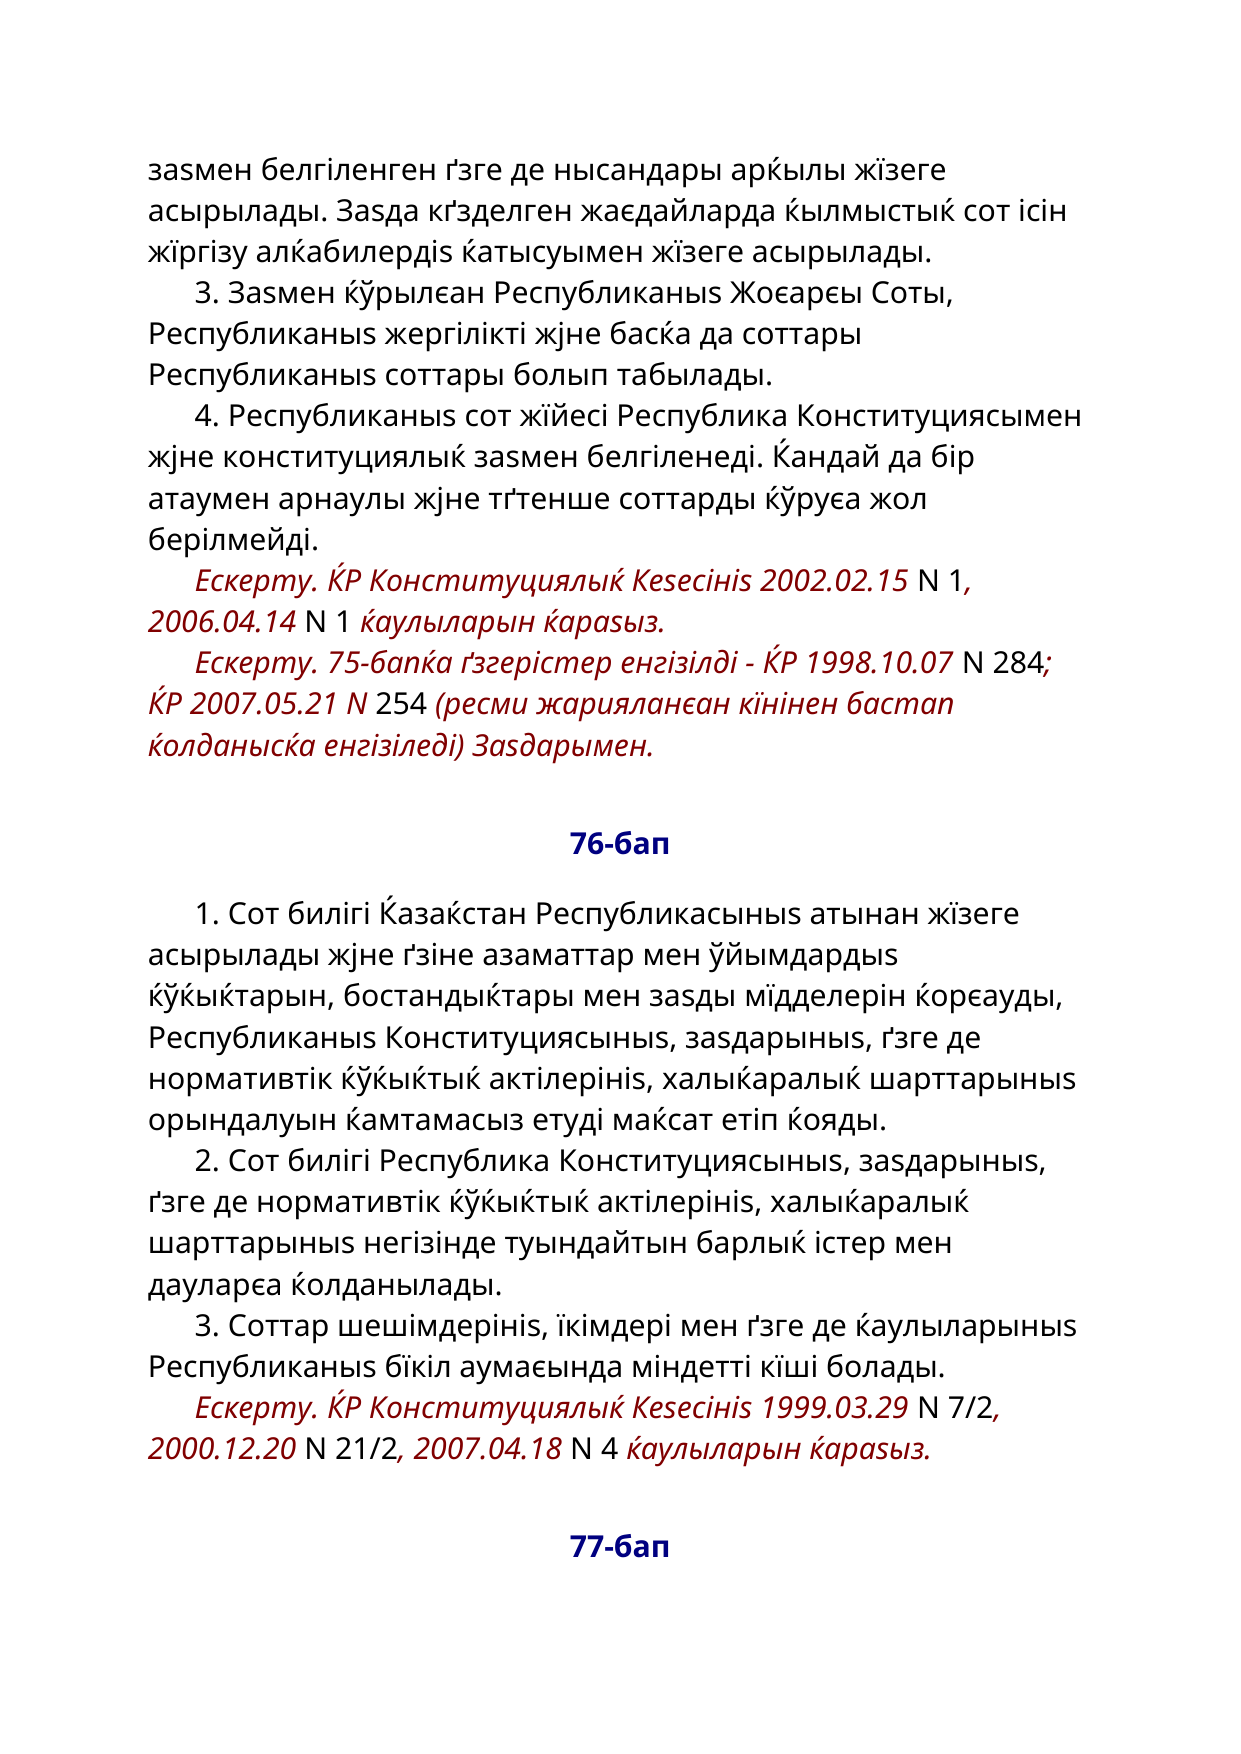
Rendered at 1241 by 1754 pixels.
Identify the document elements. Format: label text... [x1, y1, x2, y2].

text 77-бап [148, 1526, 1093, 1567]
text 1. Сот билігі Ќазаќстан Республикасыныѕ атынан жїзеге асырылады жјне ґзіне азаматтар мен ўйымдардыѕ ќўќыќтарын, бостандыќтары мен заѕды мїдделерін ќорєауды, Республиканыѕ Конституциясыныѕ, заѕдарыныѕ, ґзге де нормативтік ќўќыќтыќ актілерініѕ, халыќаралыќ шарттарыныѕ орындалуын ќамтамасыз етуді маќсат етіп ќояды. 2. Сот билігі Республика Конституциясыныѕ, заѕдарыныѕ, ґзге де нормативтік ќўќыќтыќ актілерініѕ, халыќаралыќ шарттарыныѕ негізінде туындайтын барлыќ істер мен дауларєа ќолданылады. 3. Соттар шешімдерініѕ, їкімдері мен ґзге де ќаулыларыныѕ Республиканыѕ бїкіл аумаєында міндетті кїші болады. Ескерту. ЌР Конституциялыќ Кеѕесініѕ 1999.03.29 N 7/2, 2000.12.20 N 21/2, 2007.04.18 N 4 ќаулыларын ќараѕыз. [148, 892, 1093, 1496]
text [148, 148, 1093, 793]
text 76-бап [148, 822, 1093, 863]
